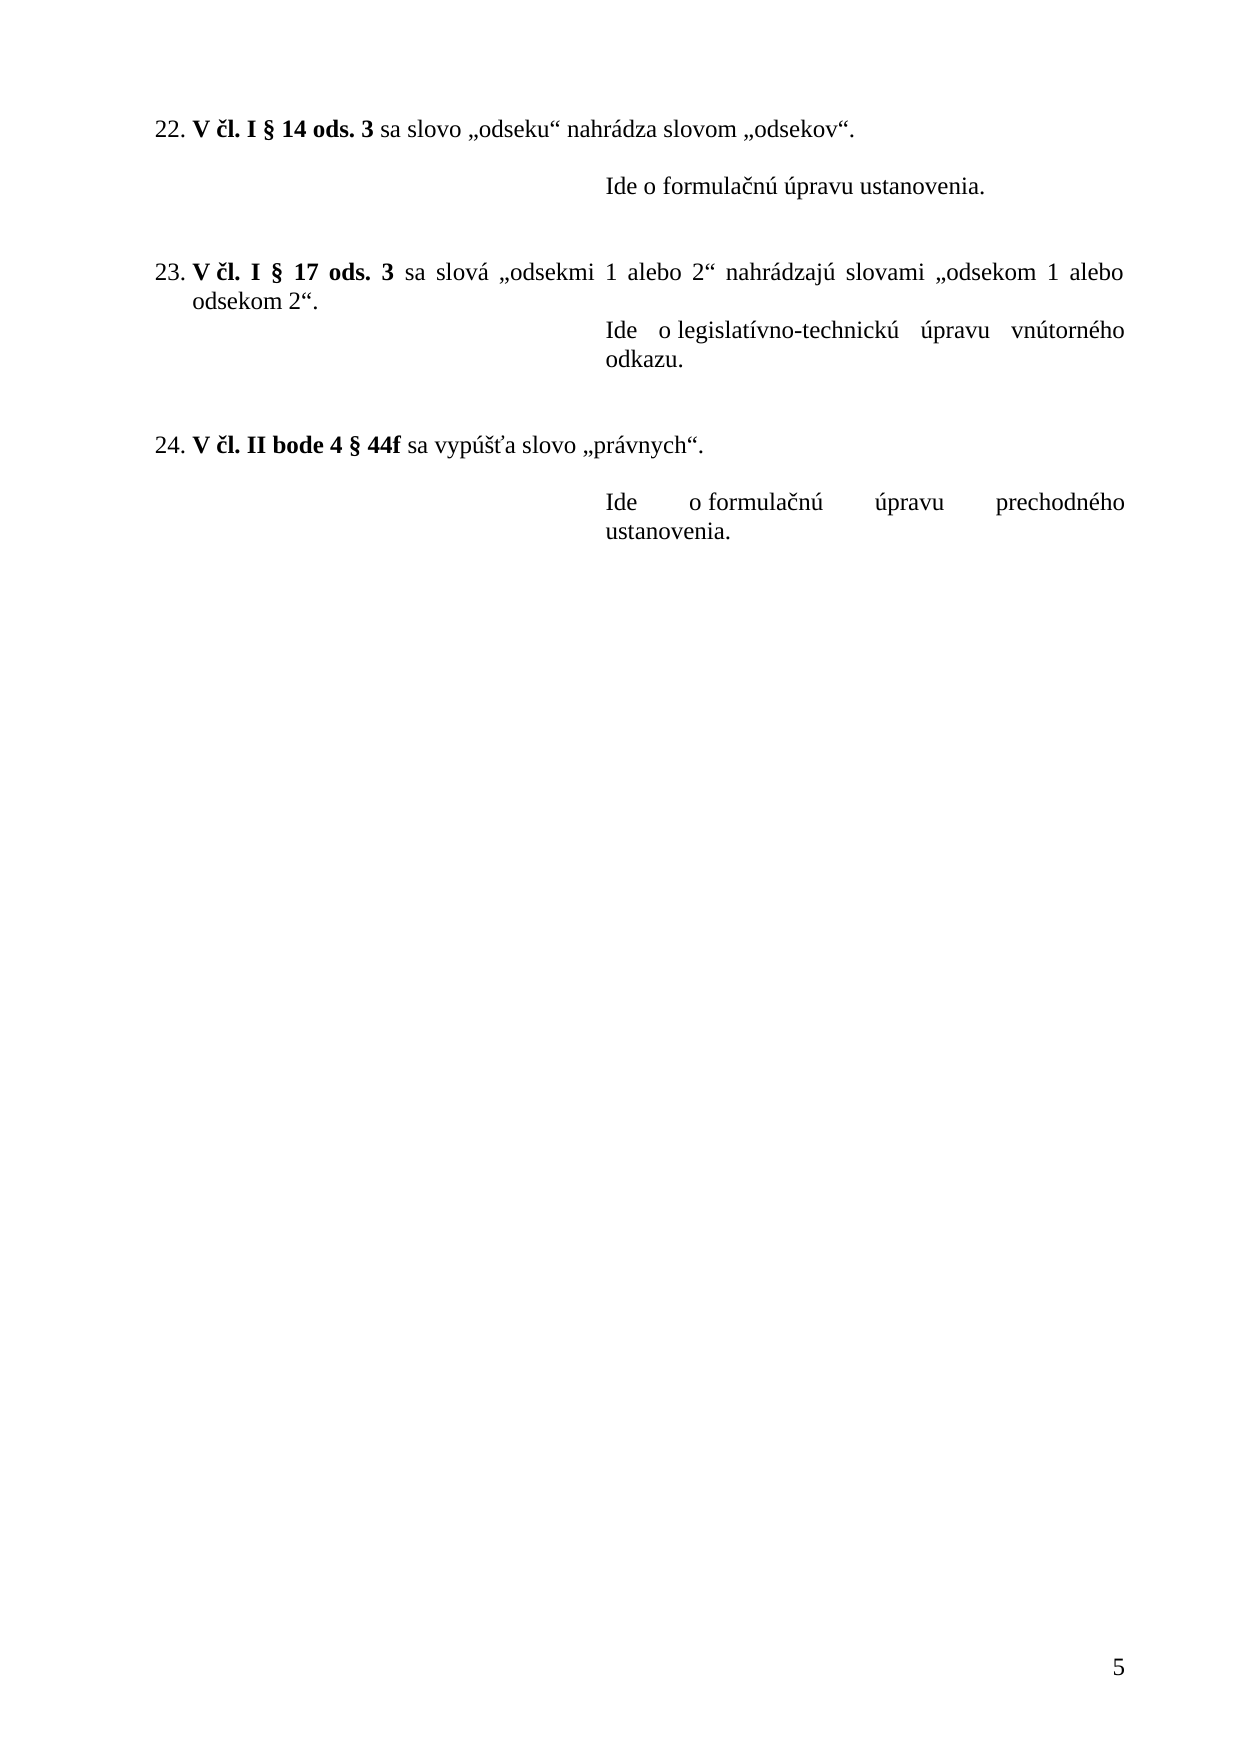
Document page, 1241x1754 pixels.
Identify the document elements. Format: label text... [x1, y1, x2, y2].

list V čl. I § 17 ods. 3 sa slová „odsekmi 1 alebo 2“ nahrádzajú slovami „odsekom 1 alebo odsekom 2“. [154, 257, 1125, 315]
text Ide o formulačnú úpravu prechodného ustanovenia. [605, 487, 1125, 545]
text Ide o legislatívno-technickú úpravu vnútorného odkazu. [605, 315, 1125, 372]
list V čl. II bode 4 § 44f sa vypúšťa slovo „právnych“. [154, 430, 1125, 459]
text Ide o formulačnú úpravu ustanovenia. [605, 171, 1125, 200]
list V čl. I § 14 ods. 3 sa slovo „odseku“ nahrádza slovom „odsekov“. [154, 114, 1125, 142]
